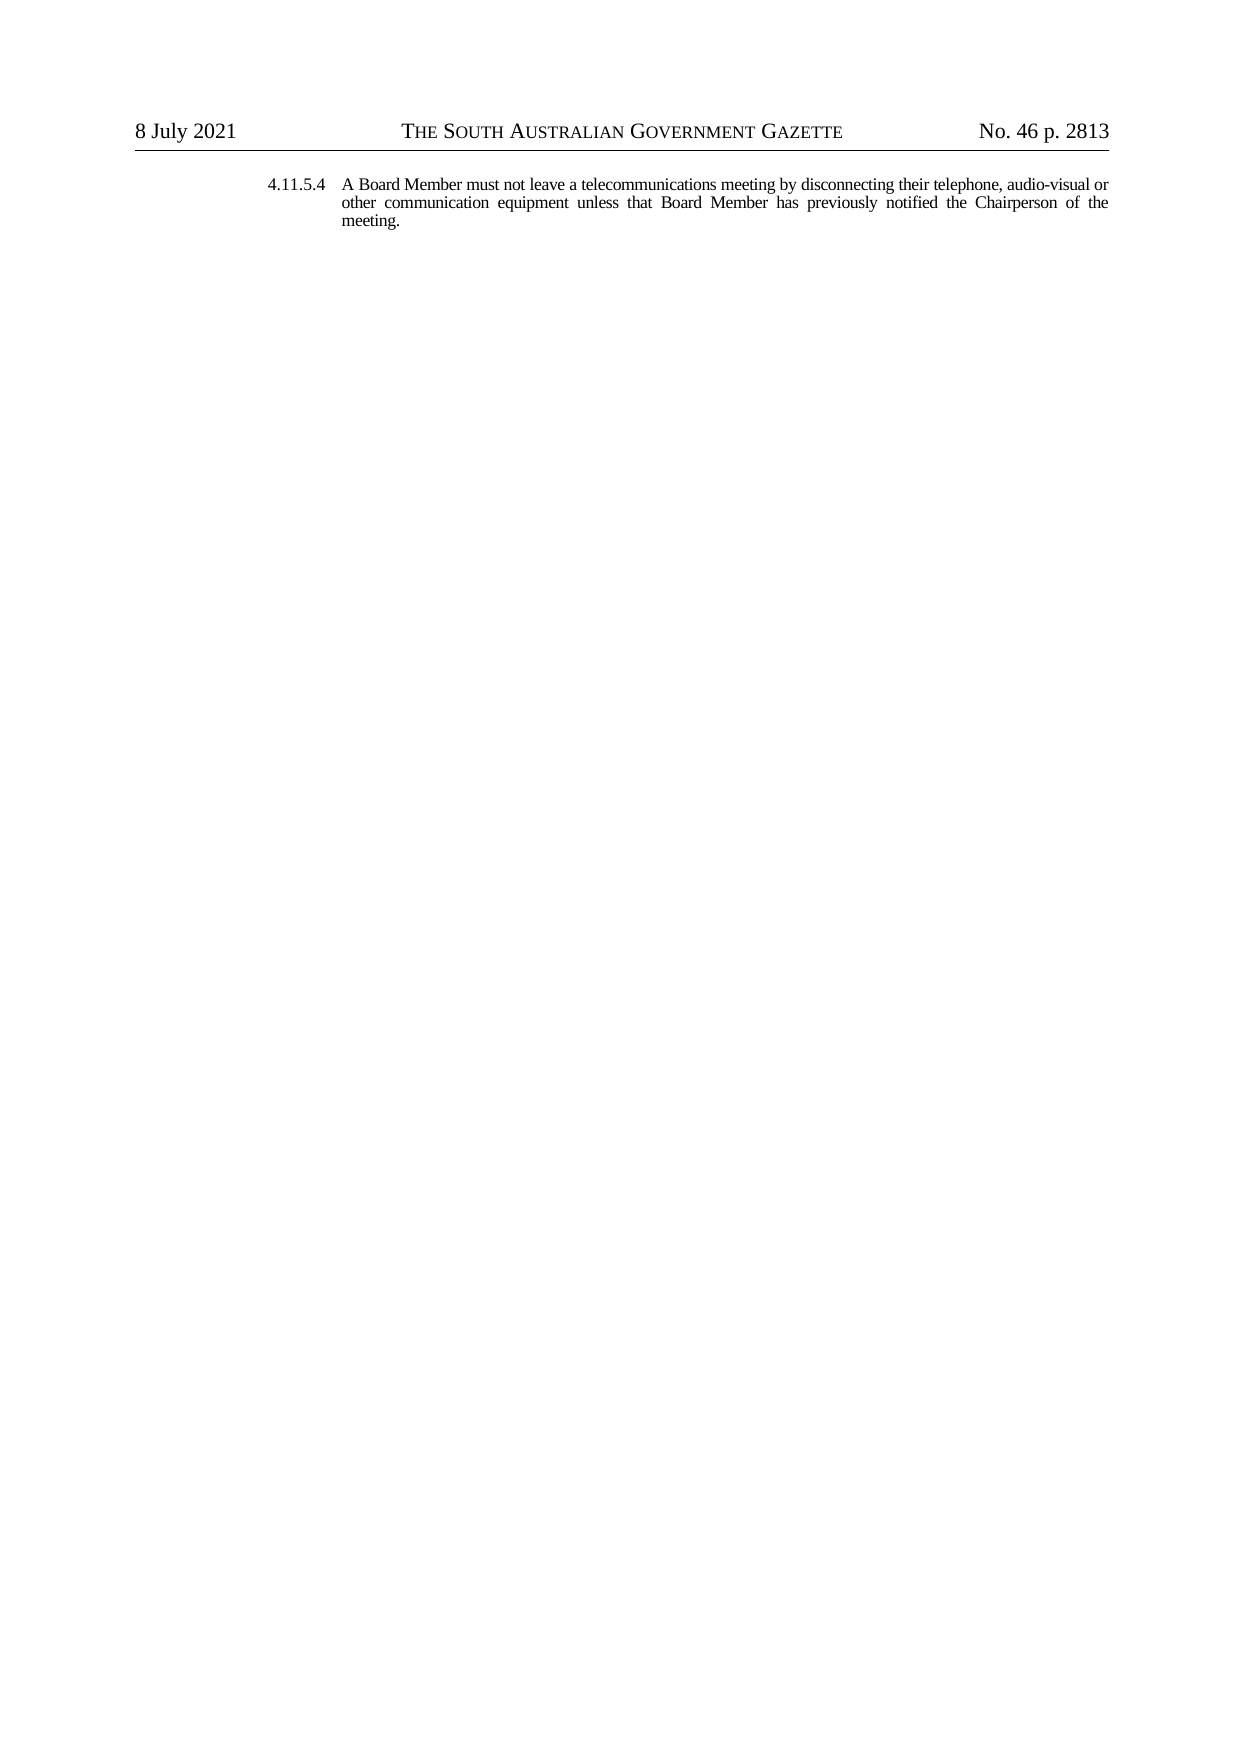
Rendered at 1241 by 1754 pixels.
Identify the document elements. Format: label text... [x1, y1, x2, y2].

text 4.11.5.4 A Board Member must not leave a telecommunications meeting by disconnecting their telephone, audio-visual or other communication equipment unless that Board Member has previously notified the Chairperson of the meeting. [268, 176, 1109, 229]
